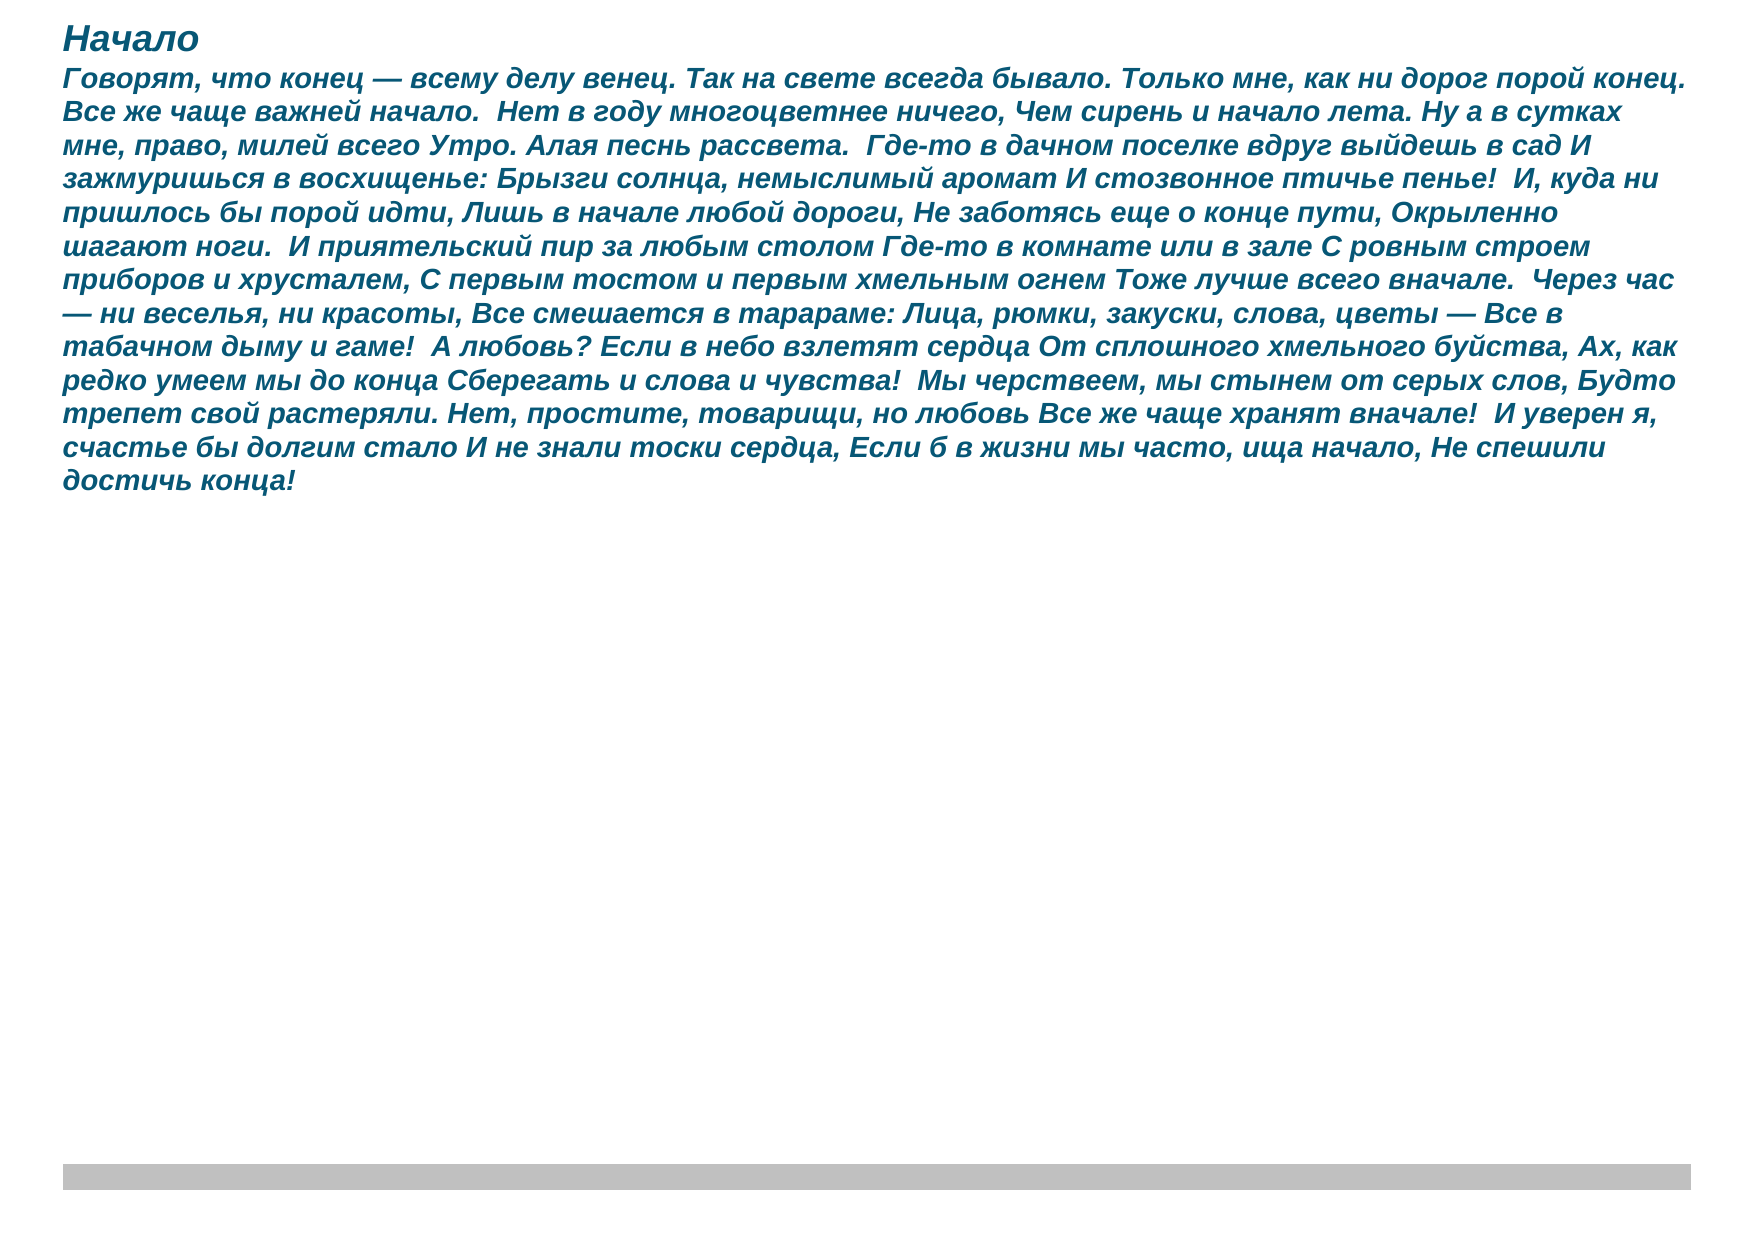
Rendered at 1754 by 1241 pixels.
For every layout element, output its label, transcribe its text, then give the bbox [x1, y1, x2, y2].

text Говорят, что конец — всему делу венец. [62, 61, 1691, 497]
subtitle Начало [62, 17, 1691, 60]
